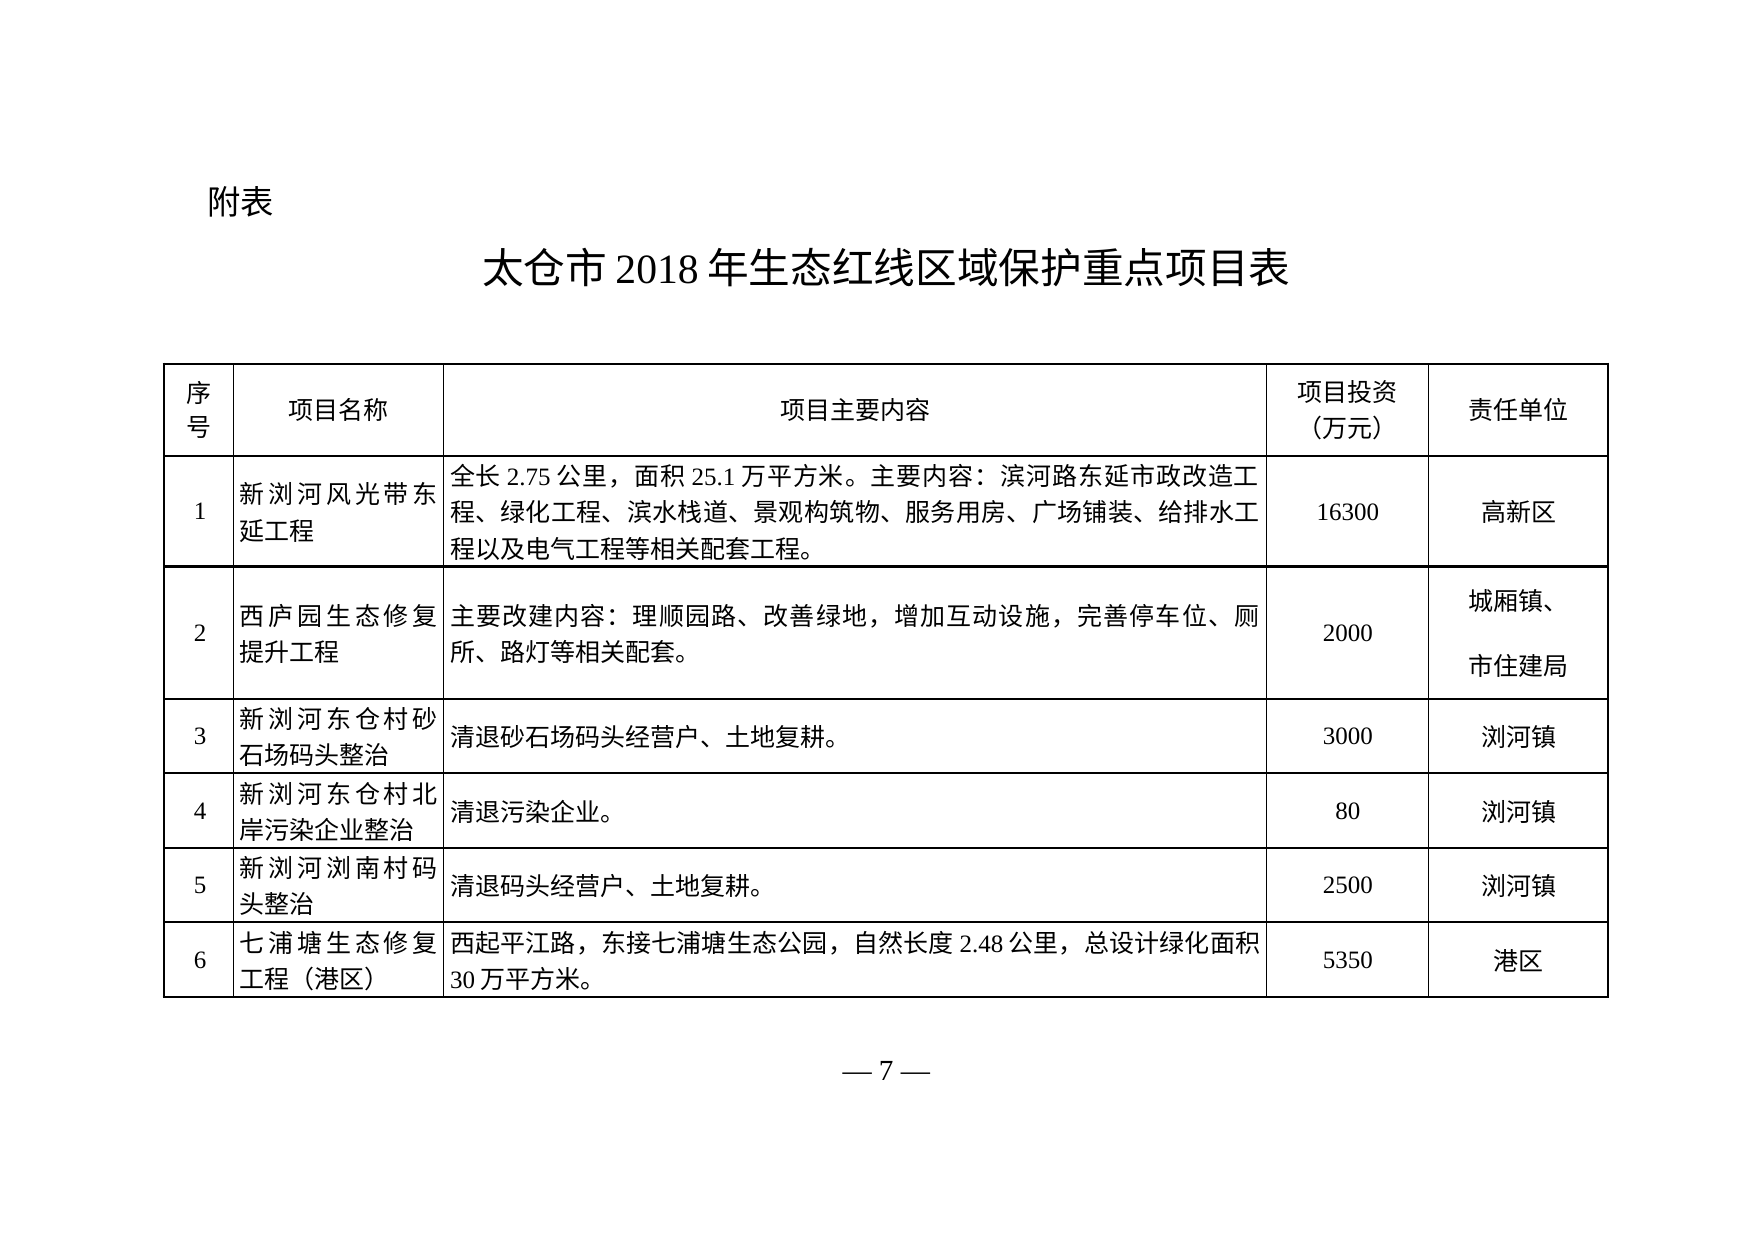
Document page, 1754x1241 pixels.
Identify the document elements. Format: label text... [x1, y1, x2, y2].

table_cell [165, 849, 233, 921]
table_header 项目名称 [234, 365, 443, 454]
table_header 项目投资 （万元） [1267, 365, 1428, 454]
table_cell [165, 923, 233, 996]
table_cell 主要改建内容：理顺园路、改善绿地，增加互动设施，完善停车位、厕所、路灯等相关配套。 [444, 568, 1266, 697]
table_cell 清退码头经营户、土地复耕。 [444, 849, 1266, 921]
table_cell 浏河镇 [1429, 849, 1607, 921]
table_cell 高新区 [1429, 457, 1607, 565]
table_cell 新浏河浏南村码头整治 [234, 849, 443, 921]
table_cell 新浏河风光带东延工程 [234, 457, 443, 565]
table_cell 西起平江路，东接七浦塘生态公园，自然长度2.48公里，总设计绿化面积30万平方米。 [444, 923, 1266, 996]
text 附表 [207, 167, 1565, 232]
table_cell 16300 [1267, 457, 1428, 565]
table_cell 2500 [1267, 849, 1428, 921]
table_cell 浏河镇 [1429, 774, 1607, 847]
table_cell 清退砂石场码头经营户、土地复耕。 [444, 700, 1266, 772]
text 太仓市2018年生态红线区域保护重点项目表 [207, 232, 1565, 297]
table_cell 西庐园生态修复提升工程 [234, 568, 443, 697]
table_cell 港区 [1429, 923, 1607, 996]
table_cell 新浏河东仓村砂石场码头整治 [234, 700, 443, 772]
table_cell 3000 [1267, 700, 1428, 772]
table_cell 清退污染企业。 [444, 774, 1266, 847]
table_cell 80 [1267, 774, 1428, 847]
table_cell [165, 774, 233, 847]
table_cell [165, 568, 233, 697]
table_header 项目主要内容 [444, 365, 1266, 454]
table_cell 城厢镇、 市住建局 [1429, 568, 1607, 697]
table_cell 2000 [1267, 568, 1428, 697]
table_cell 七浦塘生态修复工程（港区） [234, 923, 443, 996]
table_cell 5350 [1267, 923, 1428, 996]
table_cell 全长2.75公里，面积25.1万平方米。主要内容：滨河路东延市政改造工程、绿化工程、滨水栈道、景观构筑物、服务用房、广场铺装、给排水工程以及电气工程等相关配套工程。 [444, 457, 1266, 565]
table_cell 新浏河东仓村北岸污染企业整治 [234, 774, 443, 847]
table_cell [165, 457, 233, 565]
table_cell [165, 700, 233, 772]
table_header 序号 [165, 365, 233, 454]
table_header 责任单位 [1429, 365, 1607, 454]
table_cell 浏河镇 [1429, 700, 1607, 772]
